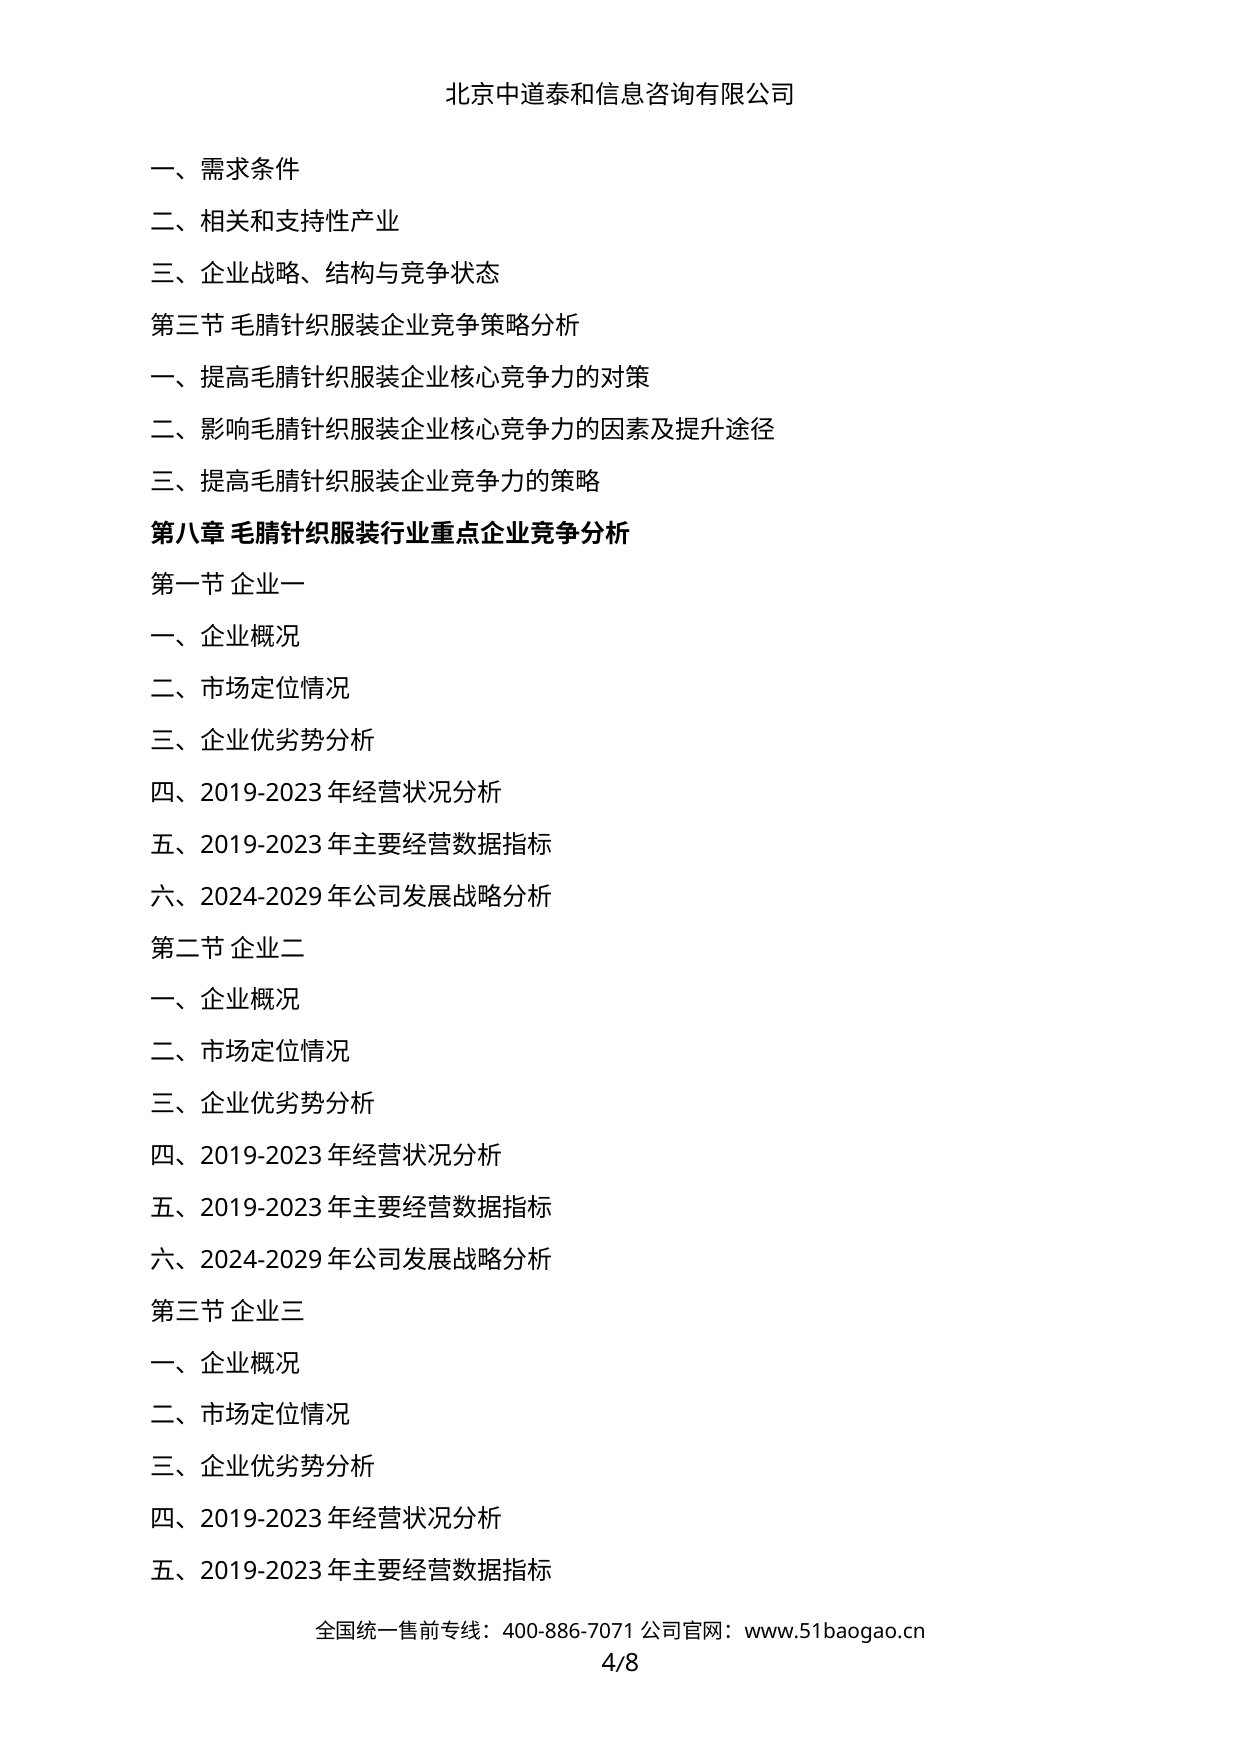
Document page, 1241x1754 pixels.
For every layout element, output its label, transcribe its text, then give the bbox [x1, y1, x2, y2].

text 三、提高毛腈针织服装企业竞争力的策略 [150, 461, 1090, 497]
text 六、2024-2029年公司发展战略分析 [150, 876, 1090, 912]
text 第一节 企业一 [150, 565, 1090, 601]
text 一、需求条件 [150, 150, 1090, 186]
text 第三节 毛腈针织服装企业竞争策略分析 [150, 306, 1090, 342]
text 二、市场定位情况 [150, 1395, 1090, 1431]
text 三、企业战略、结构与竞争状态 [150, 254, 1090, 290]
text 三、企业优劣势分析 [150, 1084, 1090, 1120]
text 四、2019-2023年经营状况分析 [150, 1136, 1090, 1172]
text 三、企业优劣势分析 [150, 721, 1090, 757]
text 二、市场定位情况 [150, 669, 1090, 705]
text 三、企业优劣势分析 [150, 1447, 1090, 1483]
text 二、相关和支持性产业 [150, 202, 1090, 238]
text 五、2019-2023年主要经营数据指标 [150, 824, 1090, 861]
text 四、2019-2023年经营状况分析 [150, 1499, 1090, 1535]
text 第二节 企业二 [150, 928, 1090, 964]
text 第三节 企业三 [150, 1291, 1090, 1327]
text 二、影响毛腈针织服装企业核心竞争力的因素及提升途径 [150, 409, 1090, 446]
text 二、市场定位情况 [150, 1032, 1090, 1068]
text 五、2019-2023年主要经营数据指标 [150, 1187, 1090, 1224]
text 四、2019-2023年经营状况分析 [150, 772, 1090, 809]
text 一、企业概况 [150, 617, 1090, 653]
text 一、提高毛腈针织服装企业核心竞争力的对策 [150, 357, 1090, 394]
text 一、企业概况 [150, 1343, 1090, 1379]
text 六、2024-2029年公司发展战略分析 [150, 1239, 1090, 1276]
text 一、企业概况 [150, 980, 1090, 1016]
text 五、2019-2023年主要经营数据指标 [150, 1551, 1090, 1587]
text 第八章 毛腈针织服装行业重点企业竞争分析 [150, 513, 1090, 549]
